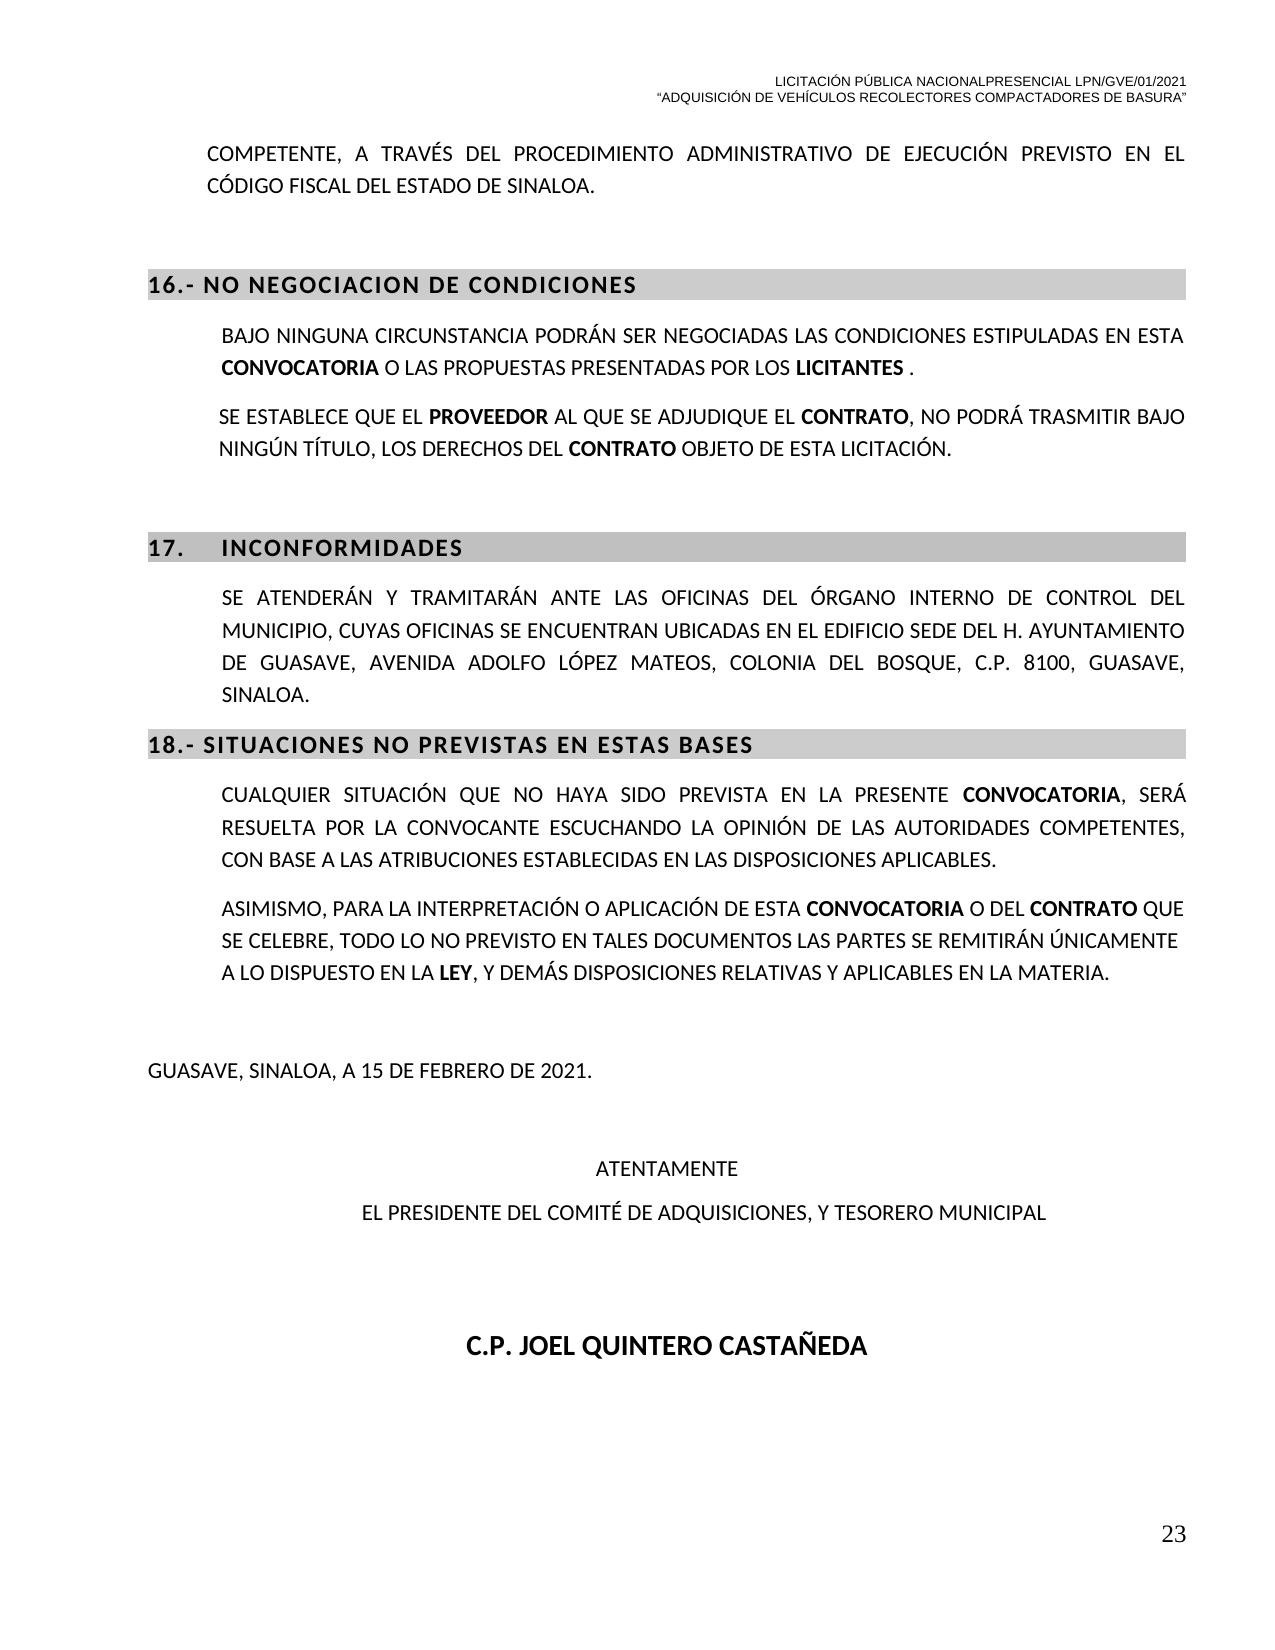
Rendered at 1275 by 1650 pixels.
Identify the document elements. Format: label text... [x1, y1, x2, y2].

text 18.- SITUACIONES NO PREVISTAS EN ESTAS BASES [148, 729, 1186, 759]
text BAJO NINGUNA CIRCUNSTANCIA PODRÁN SER NEGOCIADAS LAS CONDICIONES ESTIPULADAS EN ESTA CONVOCATORIA O LAS PROPUESTAS PRESENTADAS POR LOS LICITANTES . [221, 321, 1185, 381]
text C.P. JOEL QUINTERO CASTAÑEDA [148, 1327, 1186, 1363]
text EL PRESIDENTE DEL COMITÉ DE ADQUISICIONES, Y TESORERO MUNICIPAL [222, 1198, 1186, 1226]
text ASIMISMO, PARA LA INTERPRETACIÓN O APLICACIÓN DE ESTA CONVOCATORIA O DEL CONTRATO QUE SE CELEBRE, TODO LO NO PREVISTO EN TALES DOCUMENTOS LAS PARTES SE REMITIRÁN ÚNICAMENTE A LO DISPUESTO EN LA LEY, Y DEMÁS DISPOSICIONES RELATIVAS Y APLICABLES EN LA MATERIA. [221, 894, 1186, 986]
text ATENTAMENTE [148, 1154, 1186, 1182]
text 17. INCONFORMIDADES [148, 532, 1186, 562]
text GUASAVE, SINALOA, A 15 DE FEBRERO DE 2021. [148, 1056, 1186, 1084]
text CUALQUIER SITUACIÓN QUE NO HAYA SIDO PREVISTA EN LA PRESENTE CONVOCATORIA, SERÁ RESUELTA POR LA CONVOCANTE ESCUCHANDO LA OPINIÓN DE LAS AUTORIDADES COMPETENTES, CON BASE A LAS ATRIBUCIONES ESTABLECIDAS EN LAS DISPOSICIONES APLICABLES. [221, 781, 1186, 873]
text SE ATENDERÁN Y TRAMITARÁN ANTE LAS OFICINAS DEL ÓRGANO INTERNO DE CONTROL DEL MUNICIPIO, CUYAS OFICINAS SE ENCUENTRAN UBICADAS EN EL EDIFICIO SEDE DEL H. AYUNTAMIENTO DE GUASAVE, AVENIDA ADOLFO LÓPEZ MATEOS, COLONIA DEL BOSQUE, C.P. 8100, GUASAVE, SINALOA. [222, 583, 1186, 708]
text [207, 139, 1186, 199]
text SE ESTABLECE QUE EL PROVEEDOR AL QUE SE ADJUDIQUE EL CONTRATO, NO PODRÁ TRASMITIR BAJO NINGÚN TÍTULO, LOS DERECHOS DEL CONTRATO OBJETO DE ESTA LICITACIÓN. [218, 402, 1185, 462]
text 16.- NO NEGOCIACION DE CONDICIONES [148, 269, 1186, 300]
